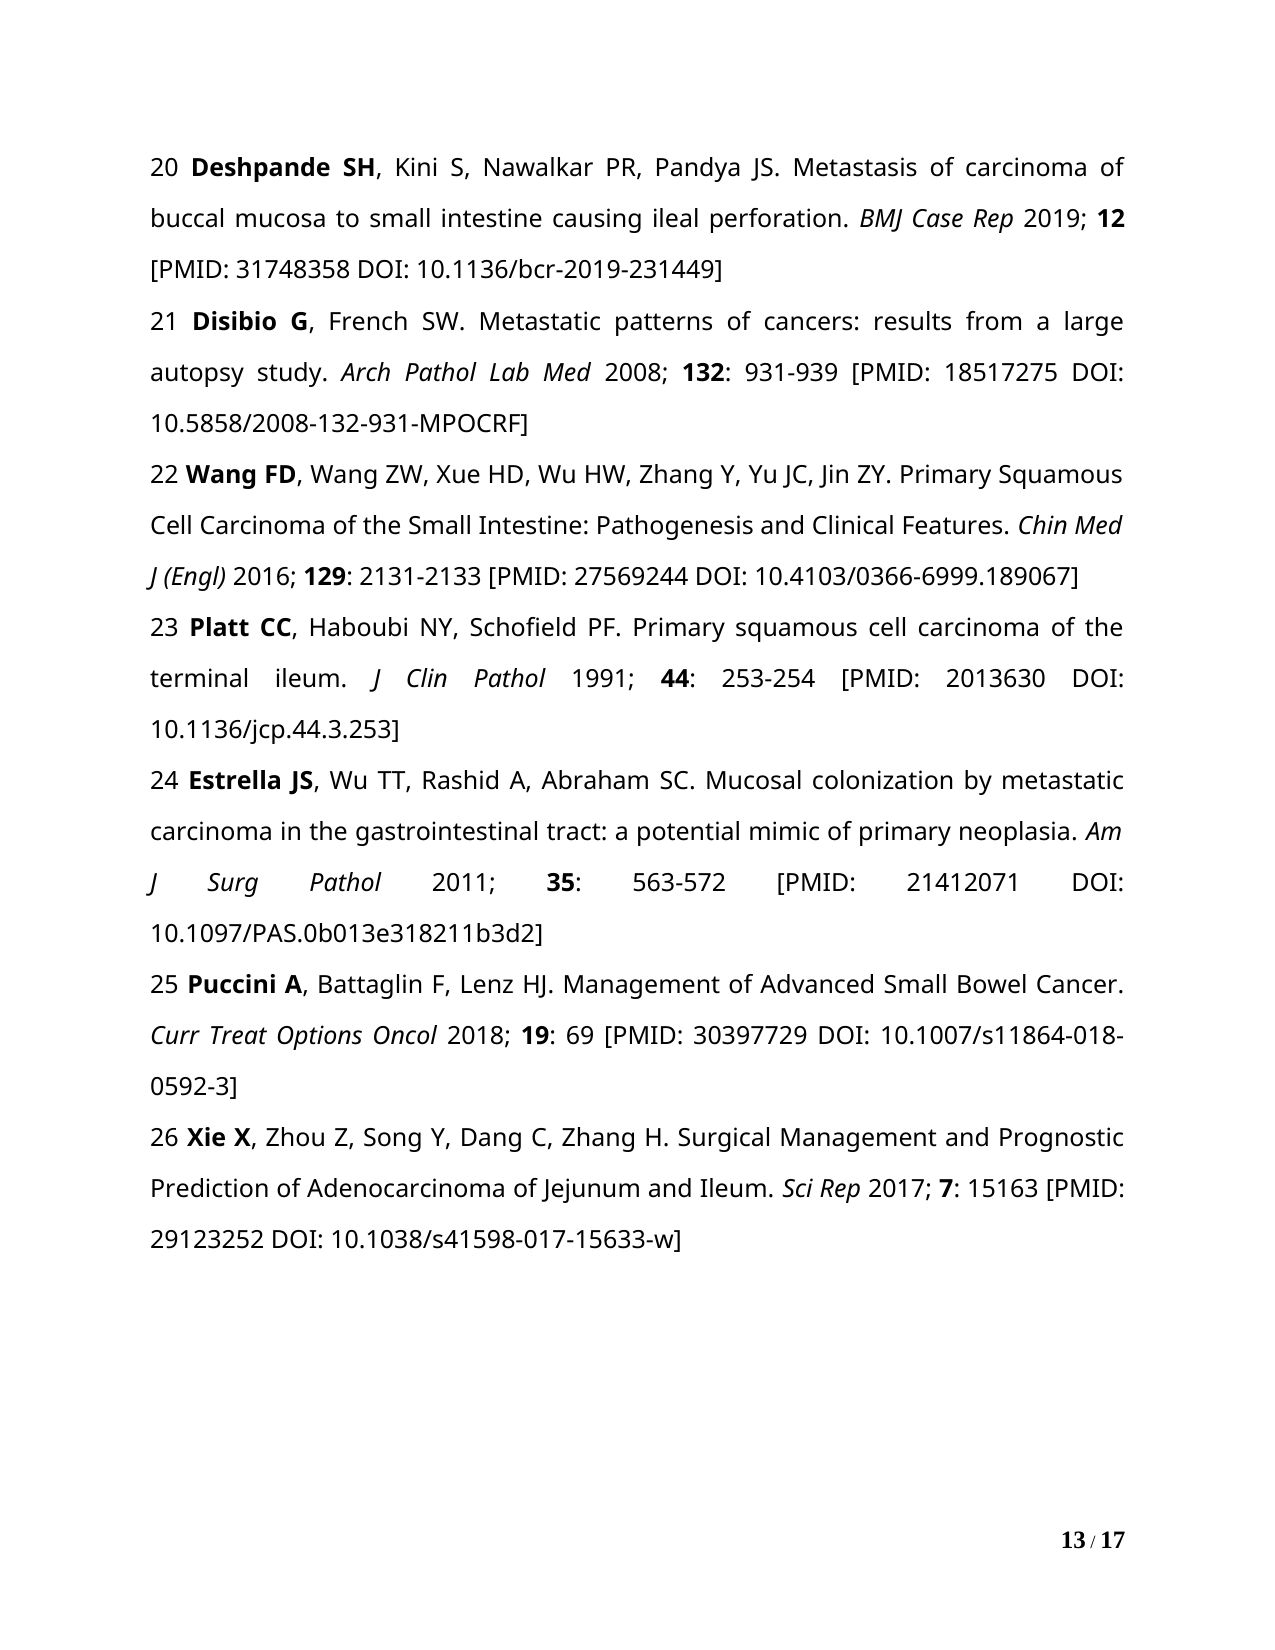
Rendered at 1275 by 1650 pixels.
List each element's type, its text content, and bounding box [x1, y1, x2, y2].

text 25 Puccini A, Battaglin F, Lenz HJ. Management of Advanced Small Bowel Cancer. Curr Treat Options Oncol 2018; 19: 69 [PMID: 30397729 DOI: 10.1007/s11864-018-0592-3] [150, 967, 1125, 1103]
text 24 Estrella JS, Wu TT, Rashid A, Abraham SC. Mucosal colonization by metastatic carcinoma in the gastrointestinal tract: a potential mimic of primary neoplasia. Am J Surg Pathol 2011; 35: 563-572 [PMID: 21412071 DOI: 10.1097/PAS.0b013e318211b3d2] [150, 762, 1125, 950]
text 23 Platt CC, Haboubi NY, Schofield PF. Primary squamous cell carcinoma of the terminal ileum. J Clin Pathol 1991; 44: 253-254 [PMID: 2013630 DOI: 10.1136/jcp.44.3.253] [150, 609, 1125, 746]
text 20 Deshpande SH, Kini S, Nawalkar PR, Pandya JS. Metastasis of carcinoma of buccal mucosa to small intestine causing ileal perforation. BMJ Case Rep 2019; 12 [PMID: 31748358 DOI: 10.1136/bcr-2019-231449] [150, 150, 1125, 286]
text 22 Wang FD, Wang ZW, Xue HD, Wu HW, Zhang Y, Yu JC, Jin ZY. Primary Squamous Cell Carcinoma of the Small Intestine: Pathogenesis and Clinical Features. Chin Med J (Engl) 2016; 129: 2131-2133 [PMID: 27569244 DOI: 10.4103/0366-6999.189067] [150, 456, 1125, 592]
text 26 Xie X, Zhou Z, Song Y, Dang C, Zhang H. Surgical Management and Prognostic Prediction of Adenocarcinoma of Jejunum and Ileum. Sci Rep 2017; 7: 15163 [PMID: 29123252 DOI: 10.1038/s41598-017-15633-w] [150, 1120, 1125, 1256]
text 21 Disibio G, French SW. Metastatic patterns of cancers: results from a large autopsy study. Arch Pathol Lab Med 2008; 132: 931-939 [PMID: 18517275 DOI: 10.5858/2008-132-931-MPOCRF] [150, 303, 1125, 439]
